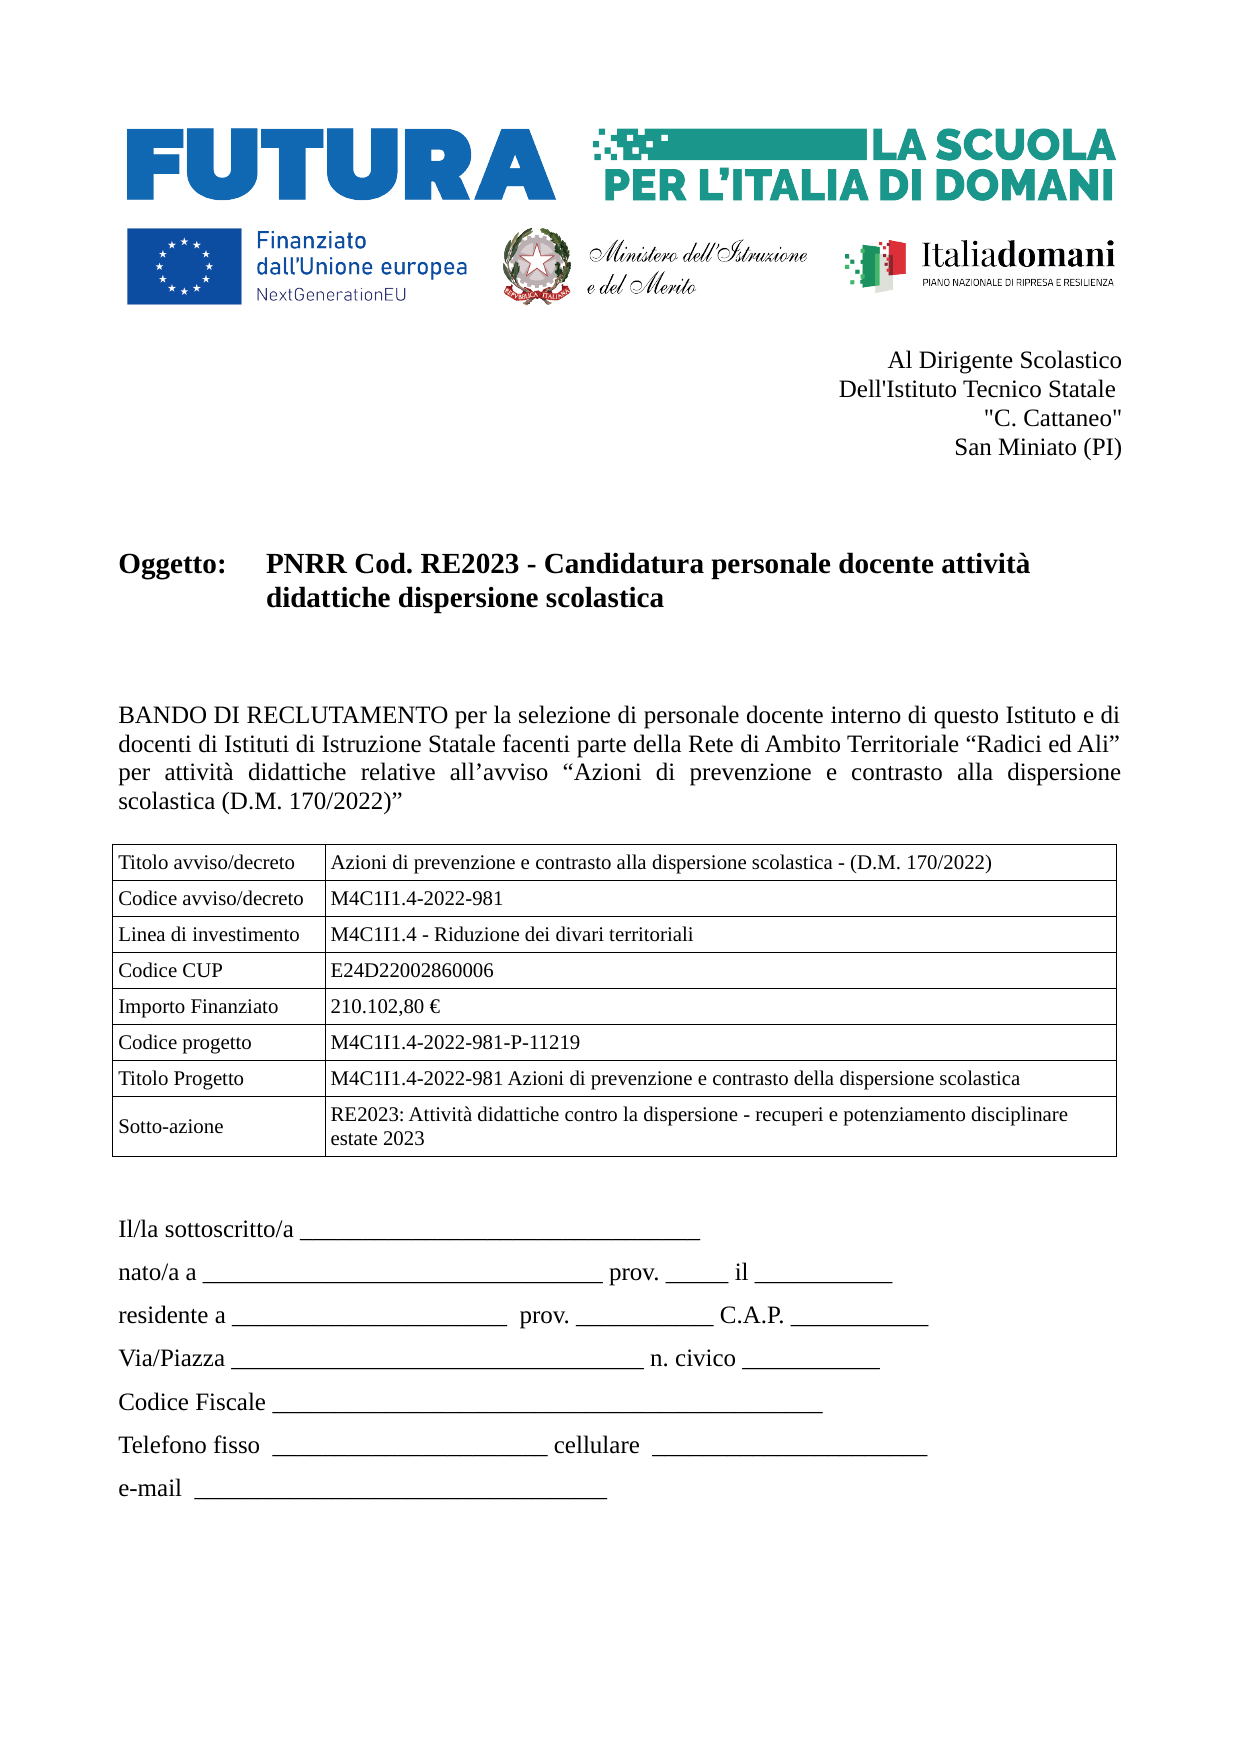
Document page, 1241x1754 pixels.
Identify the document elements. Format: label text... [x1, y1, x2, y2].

table_cell M4C1I1.4-2022-981-P-11219 [326, 1025, 1116, 1060]
table_header Azioni di prevenzione e contrasto alla dispersione scolastica - (D.M. 170/2022) [326, 845, 1116, 880]
table_cell E24D22002860006 [326, 953, 1116, 988]
table_cell RE2023: Attività didattiche contro la dispersione - recuperi e potenziamento disciplinare estate 2023 [326, 1097, 1116, 1156]
table_cell 210.102,80 € [326, 989, 1116, 1024]
text Dell'Istituto Tecnico Statale "C. Cattaneo" [118, 374, 1122, 432]
text Codice Fiscale ____________________________________________ [118, 1387, 1122, 1415]
text BANDO DI RECLUTAMENTO per la selezione di personale docente interno di questo Istituto e di docenti di Istituti di Istruzione Statale facenti parte della Rete di Ambito Territoriale “Radici ed Ali” per attività didattiche relative all’avviso “Azioni di prevenzione e contrasto alla dispersione scolastica (D.M. 170/2022)” [118, 700, 1122, 815]
text Telefono fisso ______________________ cellulare ______________________ [118, 1430, 1122, 1458]
table_cell Linea di investimento [113, 917, 325, 952]
text Al Dirigente Scolastico [118, 345, 1122, 374]
text nato/a a ________________________________ prov. _____ il ___________ [118, 1257, 1122, 1286]
table_cell Titolo Progetto [113, 1061, 325, 1096]
text e-mail _________________________________ [118, 1473, 1122, 1502]
text residente a ______________________ prov. ___________ C.A.P. ___________ [118, 1300, 1122, 1329]
table_cell M4C1I1.4-2022-981 Azioni di prevenzione e contrasto della dispersione scolastica [326, 1061, 1116, 1096]
text Oggetto: PNRR Cod. RE2023 - Candidatura personale docente attività didattiche dispersione scolastica [118, 547, 1122, 614]
table_cell Sotto-azione [113, 1097, 325, 1156]
text Via/Piazza _________________________________ n. civico ___________ [118, 1343, 1122, 1372]
text Il/la sottoscritto/a ________________________________ [118, 1214, 1122, 1243]
text San Miniato (PI) [118, 432, 1122, 460]
table_cell M4C1I1.4-2022-981 [326, 881, 1116, 916]
table_cell M4C1I1.4 - Riduzione dei divari territoriali [326, 917, 1116, 952]
table_header Titolo avviso/decreto [113, 845, 325, 880]
table_cell Codice progetto [113, 1025, 325, 1060]
table_cell Importo Finanziato [113, 989, 325, 1024]
picture [118, 118, 1123, 317]
table_cell Codice avviso/decreto [113, 881, 325, 916]
table_cell Codice CUP [113, 953, 325, 988]
